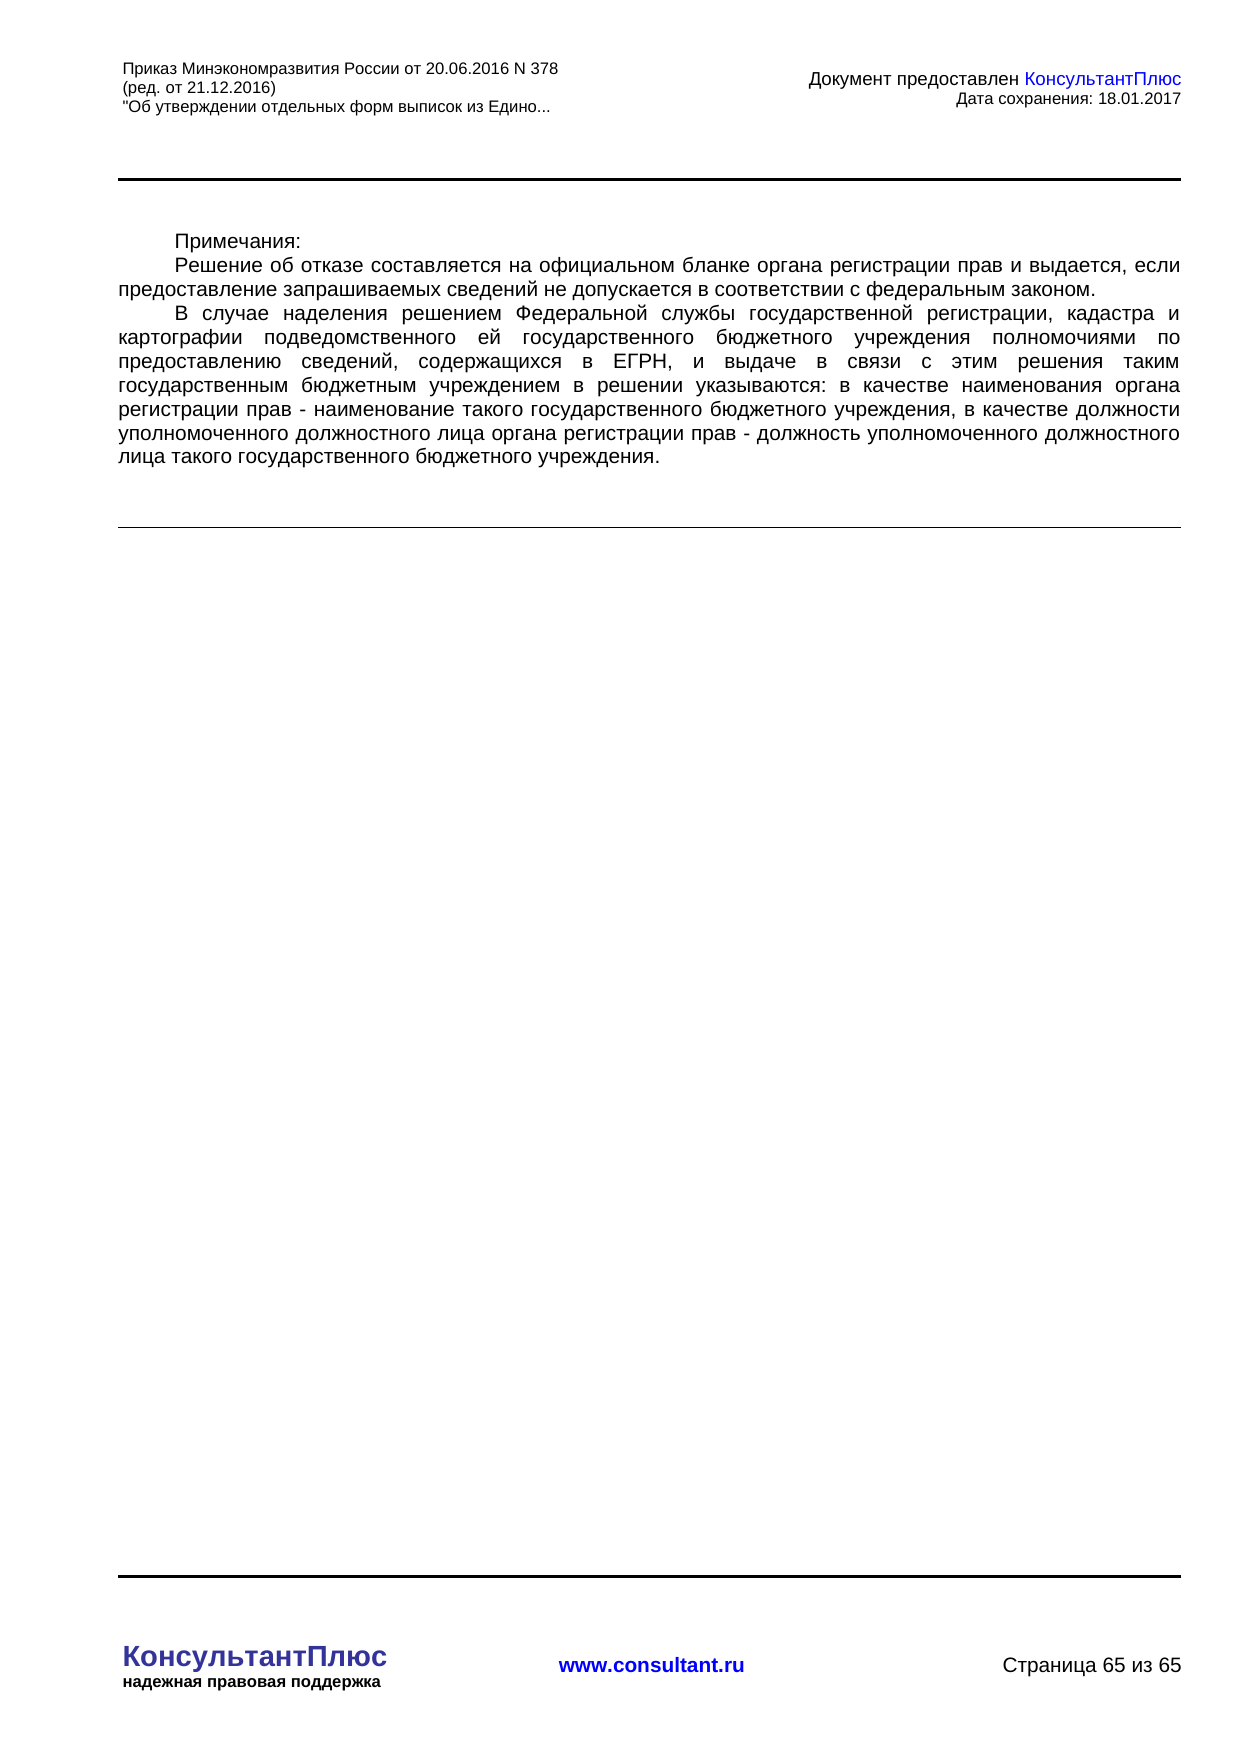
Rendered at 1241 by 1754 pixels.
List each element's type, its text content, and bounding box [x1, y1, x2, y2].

text Примечания: [118, 229, 1181, 253]
text Решение об отказе составляется на официальном бланке органа регистрации прав и выдается, если предоставление запрашиваемых сведений не допускается в соответствии с федеральным законом. [118, 253, 1181, 301]
text В случае наделения решением Федеральной службы государственной регистрации, кадастра и картографии подведомственного ей государственного бюджетного учреждения полномочиями по предоставлению сведений, содержащихся в ЕГРН, и выдаче в связи с этим решения таким государственным бюджетным учреждением в решении указываются: в качестве наименования органа регистрации прав - наименование такого государственного бюджетного учреждения, в качестве должности уполномоченного должностного лица органа регистрации прав - должность уполномоченного должностного лица такого государственного бюджетного учреждения. [118, 301, 1181, 468]
